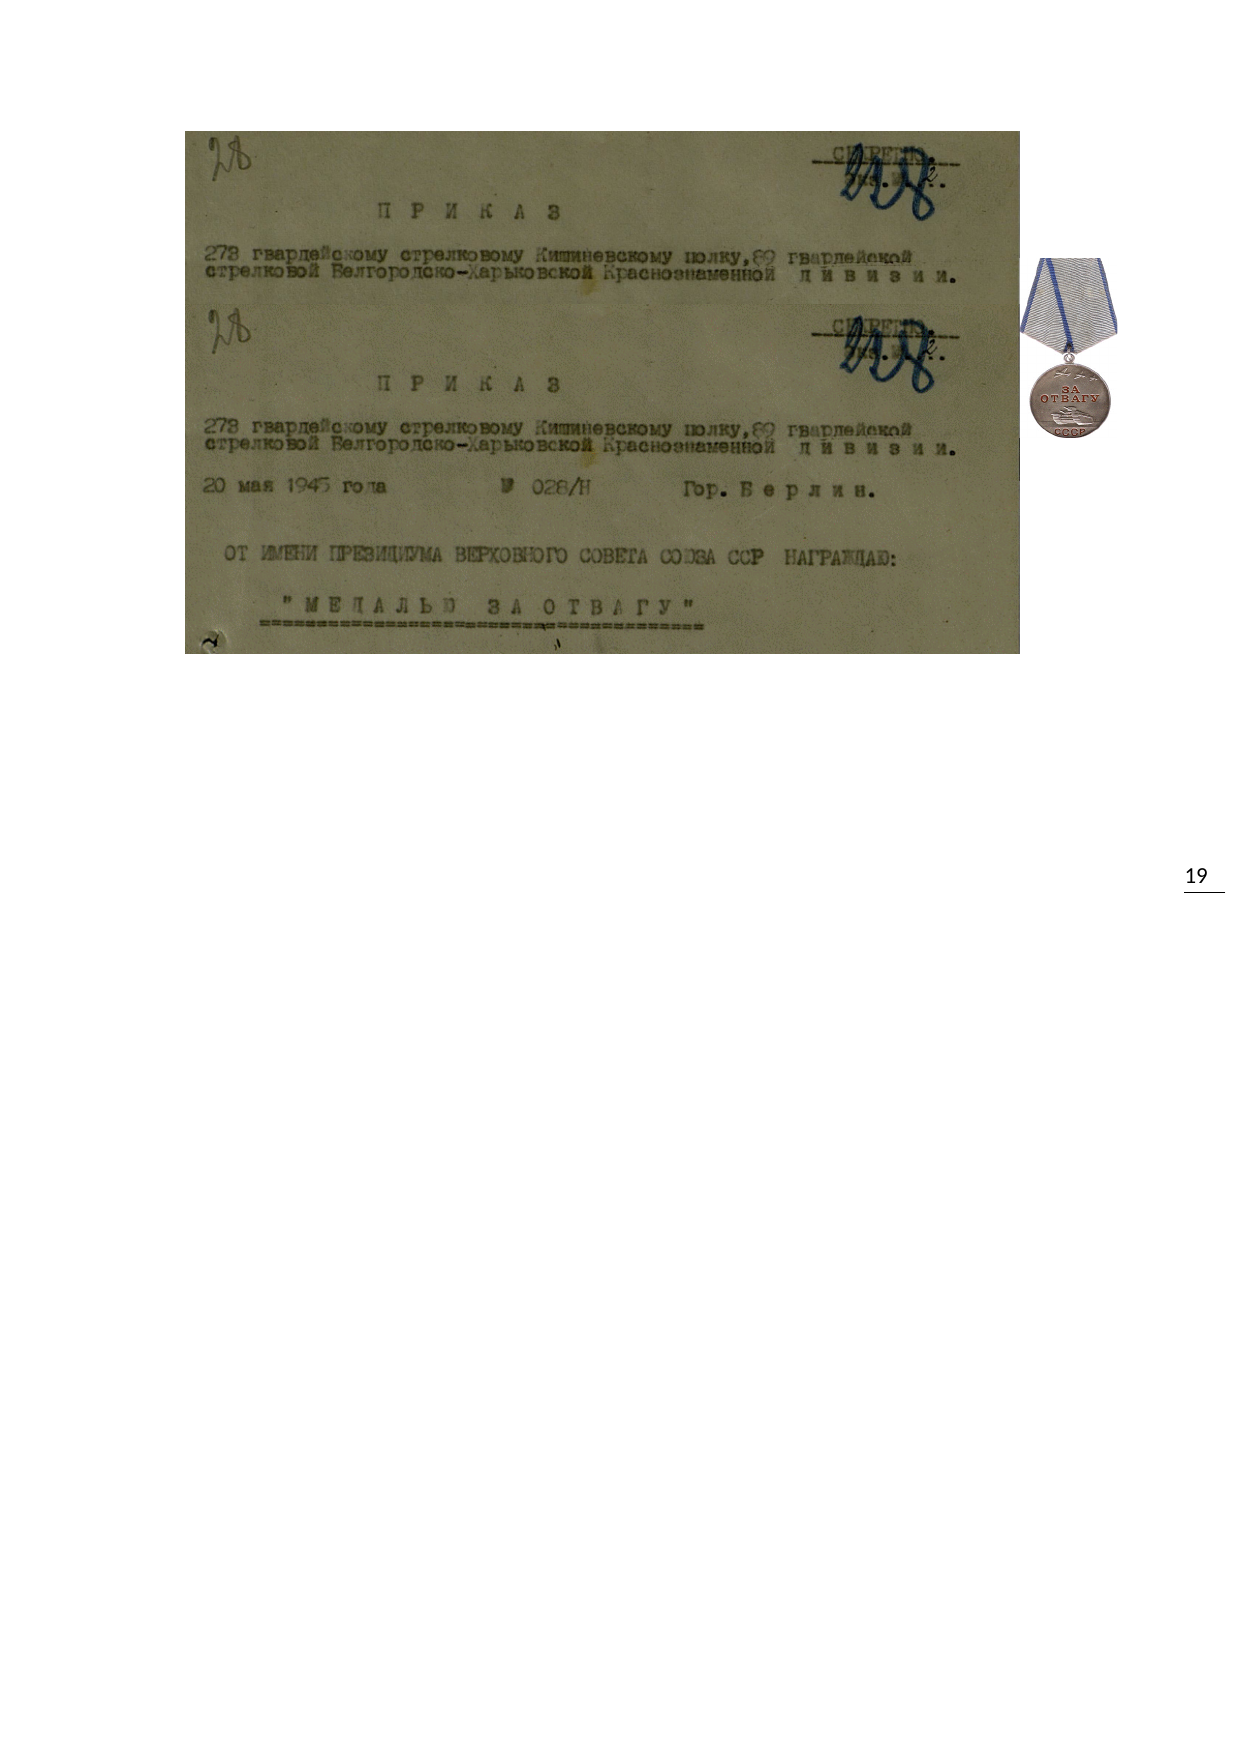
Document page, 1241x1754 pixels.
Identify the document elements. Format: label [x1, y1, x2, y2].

picture [185, 131, 1118, 654]
